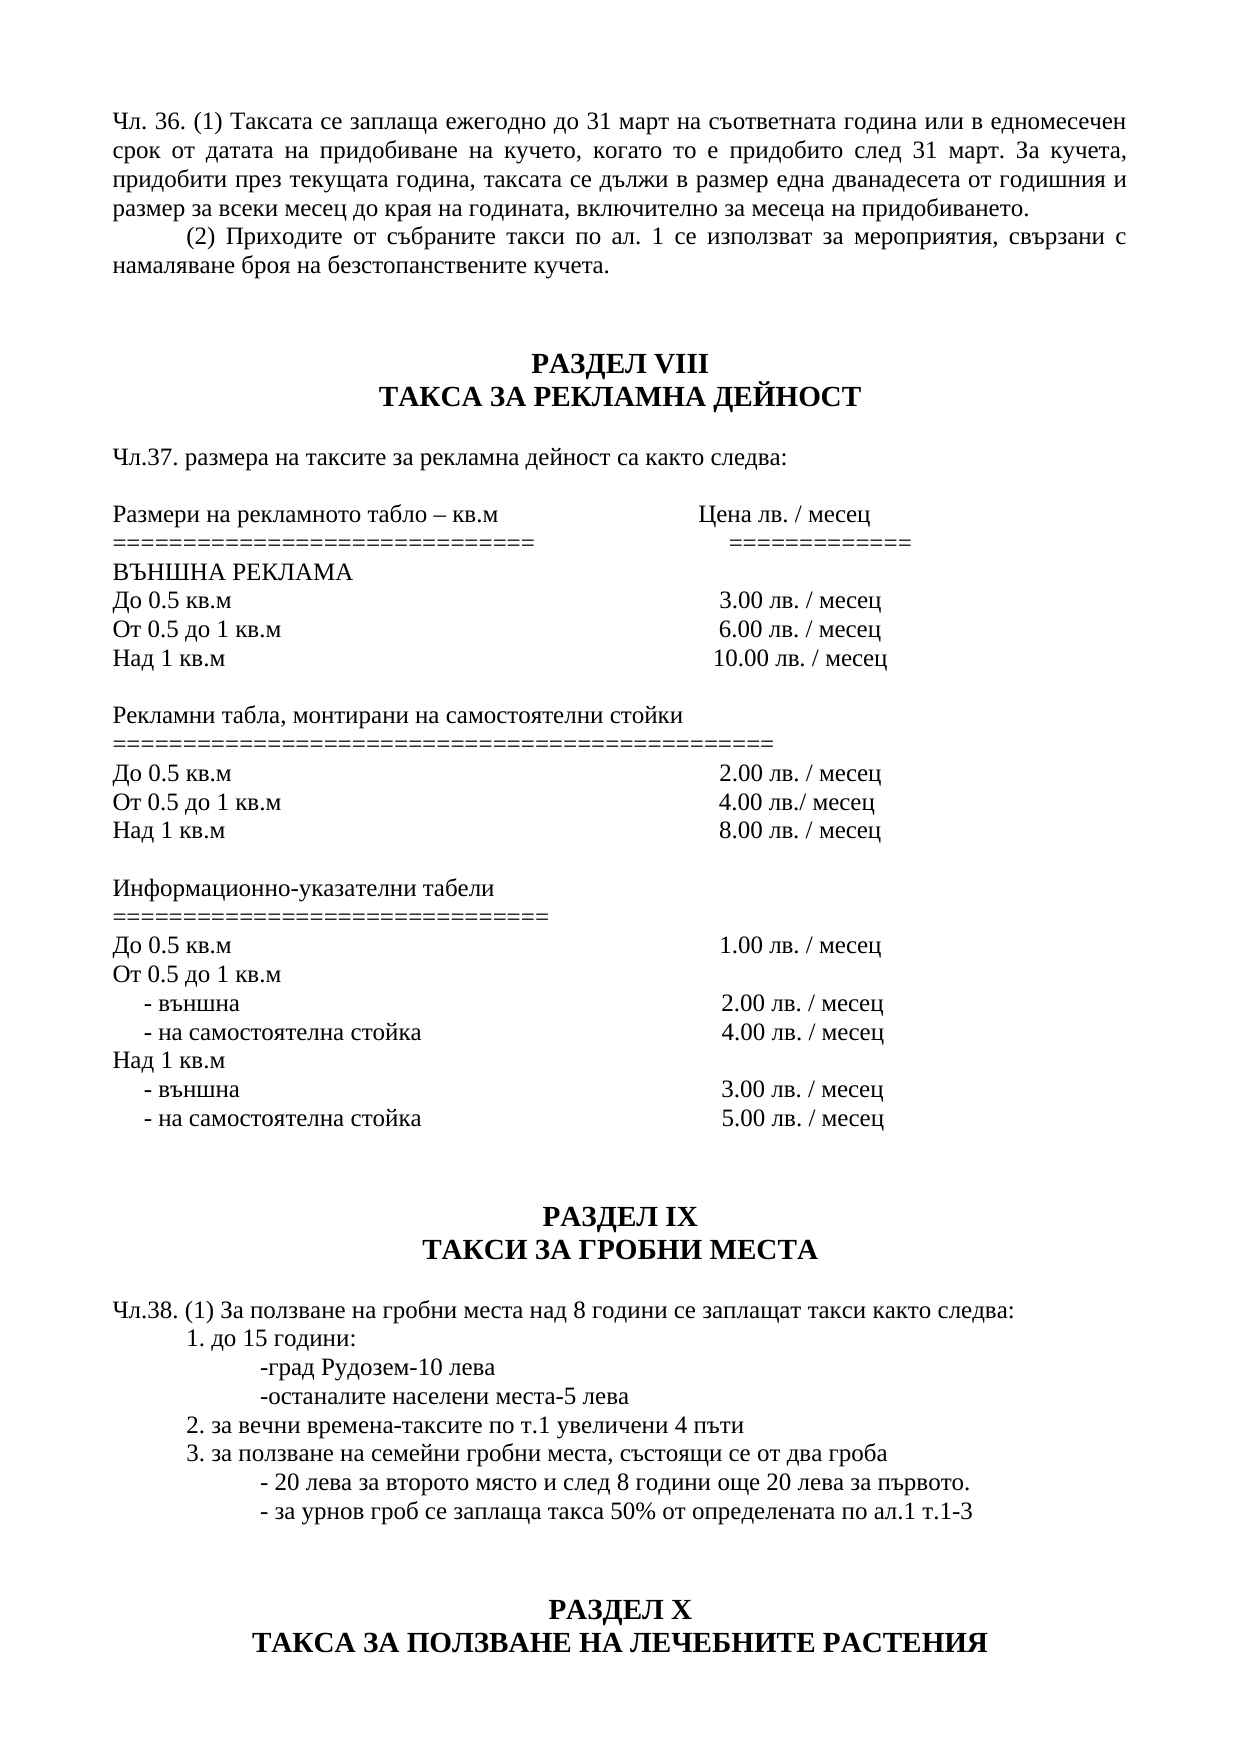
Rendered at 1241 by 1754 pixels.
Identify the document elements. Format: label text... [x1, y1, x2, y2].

text - на самостоятелна стойка 5.00 лв. / месец [112, 1103, 1128, 1132]
text РАЗДЕЛ IХ [112, 1199, 1128, 1232]
text -останалите населени места-5 лева [186, 1381, 1128, 1410]
text - 20 лева за второто място и след 8 години още 20 лева за първото. [186, 1467, 1128, 1496]
text От 0.5 до 1 кв.м 6.00 лв. / месец [112, 614, 1128, 643]
text ============================== ============= [112, 528, 1128, 557]
text - външна 3.00 лв. / месец [112, 1074, 1128, 1103]
text РАЗДЕЛ VIII [112, 346, 1128, 379]
text ТАКСИ ЗА ГРОБНИ МЕСТА [112, 1232, 1128, 1266]
text Чл.37. размера на таксите за рекламна дейност са както следва: [112, 442, 1128, 471]
text Над 1 кв.м [112, 1046, 1128, 1074]
text ВЪНШНА РЕКЛАМА [112, 557, 1128, 586]
text ТАКСА ЗА РЕКЛАМНА ДЕЙНОСТ [112, 379, 1128, 413]
text От 0.5 до 1 кв.м 4.00 лв./ месец [112, 787, 1128, 816]
text =============================================== [112, 729, 1128, 758]
text Рекламни табла, монтирани на самостоятелни стойки [112, 701, 1128, 729]
text Размери на рекламното табло – кв.м Цена лв. / месец [112, 499, 1128, 528]
text ТАКСА ЗА ПОЛЗВАНЕ НА ЛЕЧЕБНИТЕ РАСТЕНИЯ [112, 1625, 1128, 1659]
text До 0.5 кв.м 3.00 лв. / месец [112, 586, 1128, 614]
text Над 1 кв.м 10.00 лв. / месец [112, 643, 1128, 672]
text Чл.38. (1) За ползване на гробни места над 8 години се заплащат такси както следва: [112, 1295, 1128, 1323]
text До 0.5 кв.м 2.00 лв. / месец [112, 758, 1128, 787]
text -град Рудозем-10 лева [186, 1352, 1128, 1381]
text (2) Приходите от събраните такси по ал. 1 се използват за мероприятия, свързани с намаляване броя на безстопанствените кучета. [112, 221, 1128, 279]
text РАЗДЕЛ Х [112, 1592, 1128, 1625]
text Информационно-указателни табели [112, 873, 1128, 902]
text До 0.5 кв.м 1.00 лв. / месец [112, 931, 1128, 959]
text - външна 2.00 лв. / месец [112, 988, 1128, 1017]
text 3. за ползване на семейни гробни места, състоящи се от два гроба [112, 1438, 1128, 1467]
text - на самостоятелна стойка 4.00 лв. / месец [112, 1017, 1128, 1046]
text 2. за вечни времена-таксите по т.1 увеличени 4 пъти [112, 1410, 1128, 1438]
text Чл. 36. (1) Таксата се заплаща ежегодно до 31 март на съответната година или в едномесечен срок от датата на придобиване на кучето, когато то е придобито след 31 март. За кучета, придобити през текущата година, таксата се дължи в размер една дванадесета от годишния и размер за всеки месец до края на годината, включително за месеца на придобиването. [112, 106, 1128, 221]
text - за урнов гроб се заплаща такса 50% от определената по ал.1 т.1-3 [186, 1496, 1128, 1525]
text Над 1 кв.м 8.00 лв. / месец [112, 816, 1128, 844]
text 1. до 15 години: [112, 1323, 1128, 1352]
text =============================== [112, 902, 1128, 931]
text От 0.5 до 1 кв.м [112, 959, 1128, 988]
